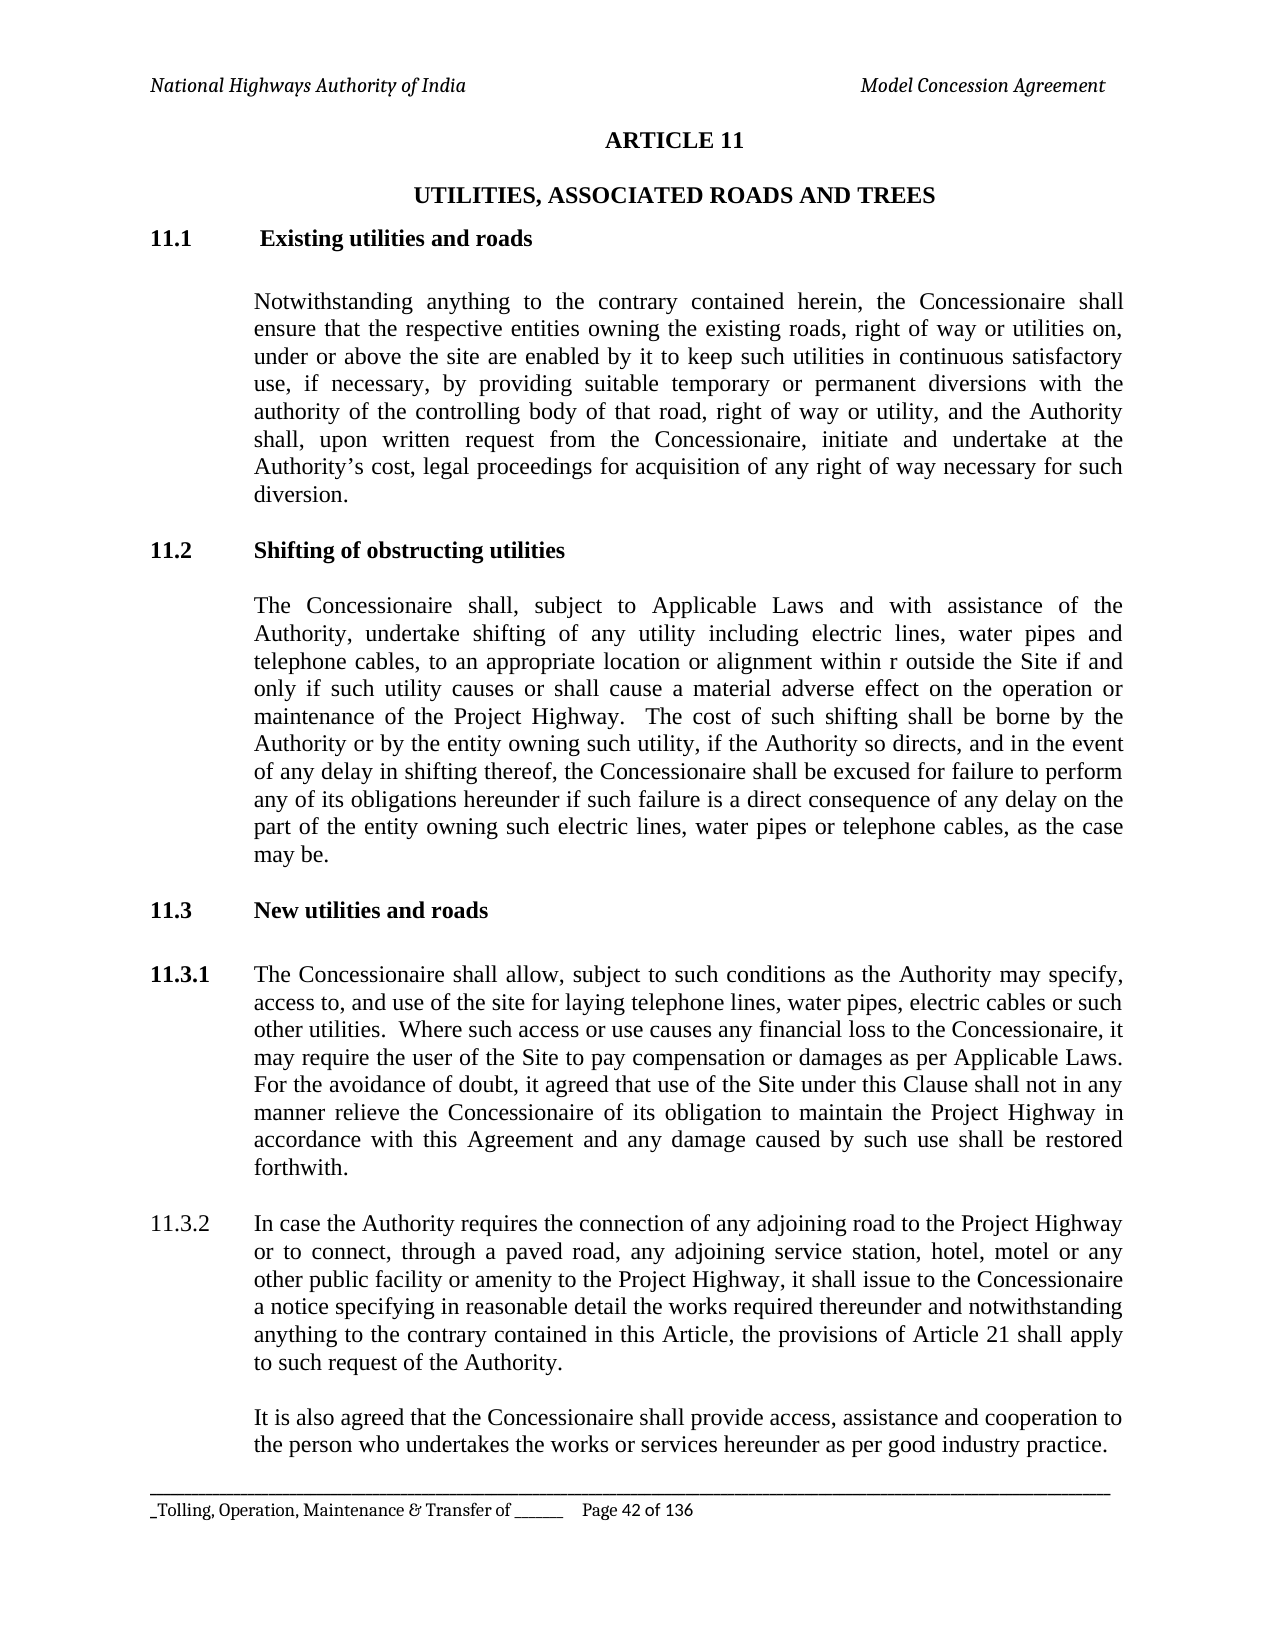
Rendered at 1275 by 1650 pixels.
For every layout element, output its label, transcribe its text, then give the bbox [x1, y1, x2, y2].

list UTILITIES, ASSOCIATED ROADS AND TREES [224, 181, 1125, 208]
list Notwithstanding anything to the contrary contained herein, the Concessionaire shall ensure that the respective entities owning the existing roads, right of way or utilities on, under or above the site are enabled by it to keep such utilities in continuous satisfactory use, if necessary, by providing suitable temporary or permanent diversions with the authority of the controlling body of that road, right of way or utility, and the Authority shall, upon written request from the Concessionaire, initiate and undertake at the Authority’s cost, legal proceedings for acquisition of any right of way necessary for such diversion. [253, 287, 1125, 507]
list Shifting of obstructing utilities [150, 536, 1125, 564]
list Existing utilities and roads [150, 224, 1125, 252]
list It is also agreed that the Concessionaire shall provide access, assistance and cooperation to the person who undertakes the works or services hereunder as per good industry practice. [253, 1403, 1125, 1458]
list The Concessionaire shall, subject to Applicable Laws and with assistance of the Authority, undertake shifting of any utility including electric lines, water pipes and telephone cables, to an appropriate location or alignment within r outside the Site if and only if such utility causes or shall cause a material adverse effect on the operation or maintenance of the Project Highway. The cost of such shifting shall be borne by the Authority or by the entity owning such utility, if the Authority so directs, and in the event of any delay in shifting thereof, the Concessionaire shall be excused for failure to perform any of its obligations hereunder if such failure is a direct consequence of any delay on the part of the entity owning such electric lines, water pipes or telephone cables, as the case may be. [253, 591, 1125, 867]
list New utilities and roads [150, 896, 1125, 924]
list The Concessionaire shall allow, subject to such conditions as the Authority may specify, access to, and use of the site for laying telephone lines, water pipes, electric cables or such other utilities. Where such access or use causes any financial loss to the Concessionaire, it may require the user of the Site to pay compensation or damages as per Applicable Laws. For the avoidance of doubt, it agreed that use of the Site under this Clause shall not in any manner relieve the Concessionaire of its obligation to maintain the Project Highway in accordance with this Agreement and any damage caused by such use shall be restored forthwith. [150, 960, 1125, 1181]
list ARTICLE 11 [224, 126, 1125, 153]
list In case the Authority requires the connection of any adjoining road to the Project Highway or to connect, through a paved road, any adjoining service station, hotel, motel or any other public facility or amenity to the Project Highway, it shall issue to the Concessionaire a notice specifying in reasonable detail the works required thereunder and notwithstanding anything to the contrary contained in this Article, the provisions of Article 21 shall apply to such request of the Authority. [150, 1209, 1125, 1375]
